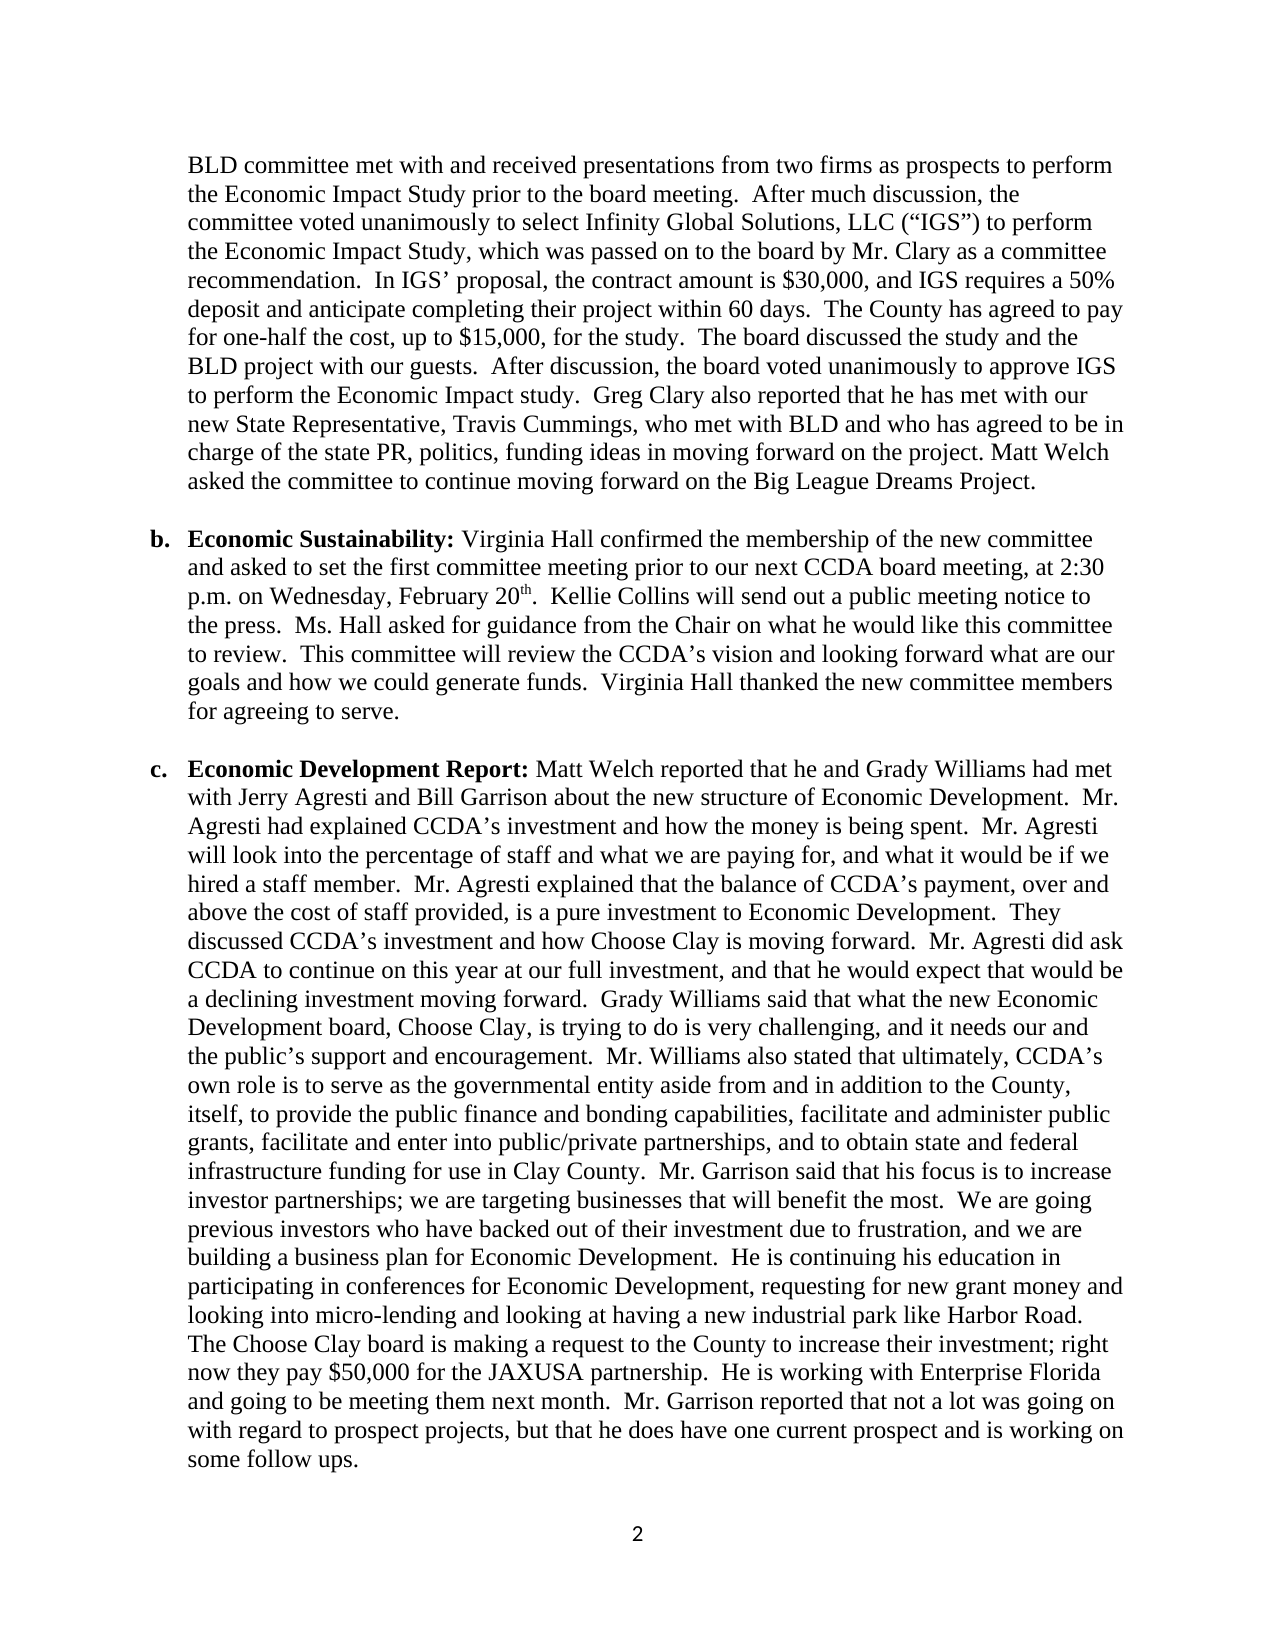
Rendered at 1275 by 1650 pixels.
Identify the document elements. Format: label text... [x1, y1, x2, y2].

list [150, 150, 1125, 495]
list Economic Development Report: Matt Welch reported that he and Grady Williams had met with Jerry Agresti and Bill Garrison about the new structure of Economic Development. Mr. Agresti had explained CCDA’s investment and how the money is being spent. Mr. Agresti will look into the percentage of staff and what we are paying for, and what it would be if we hired a staff member. Mr. Agresti explained that the balance of CCDA’s payment, over and above the cost of staff provided, is a pure investment to Economic Development. They discussed CCDA’s investment and how Choose Clay is moving forward. Mr. Agresti did ask CCDA to continue on this year at our full investment, and that he would expect that would be a declining investment moving forward. Grady Williams said that what the new Economic Development board, Choose Clay, is trying to do is very challenging, and it needs our and the public’s support and encouragement. Mr. Williams also stated that ultimately, CCDA’s own role is to serve as the governmental entity aside from and in addition to the County, itself, to provide the public finance and bonding capabilities, facilitate and administer public grants, facilitate and enter into public/private partnerships, and to obtain state and federal infrastructure funding for use in Clay County. Mr. Garrison said that his focus is to increase investor partnerships; we are targeting businesses that will benefit the most. We are going previous investors who have backed out of their investment due to frustration, and we are building a business plan for Economic Development. He is continuing his education in participating in conferences for Economic Development, requesting for new grant money and looking into micro-lending and looking at having a new industrial park like Harbor Road. The Choose Clay board is making a request to the County to increase their investment; right now they pay $50,000 for the JAXUSA partnership. He is working with Enterprise Florida and going to be meeting them next month. Mr. Garrison reported that not a lot was going on with regard to prospect projects, but that he does have one current prospect and is working on some follow ups. [150, 754, 1125, 1472]
list Economic Sustainability: Virginia Hall confirmed the membership of the new committee and asked to set the first committee meeting prior to our next CCDA board meeting, at 2:30 p.m. on Wednesday, February 20th. Kellie Collins will send out a public meeting notice to the press. Ms. Hall asked for guidance from the Chair on what he would like this committee to review. This committee will review the CCDA’s vision and looking forward what are our goals and how we could generate funds. Virginia Hall thanked the new committee members for agreeing to serve. [150, 524, 1125, 725]
